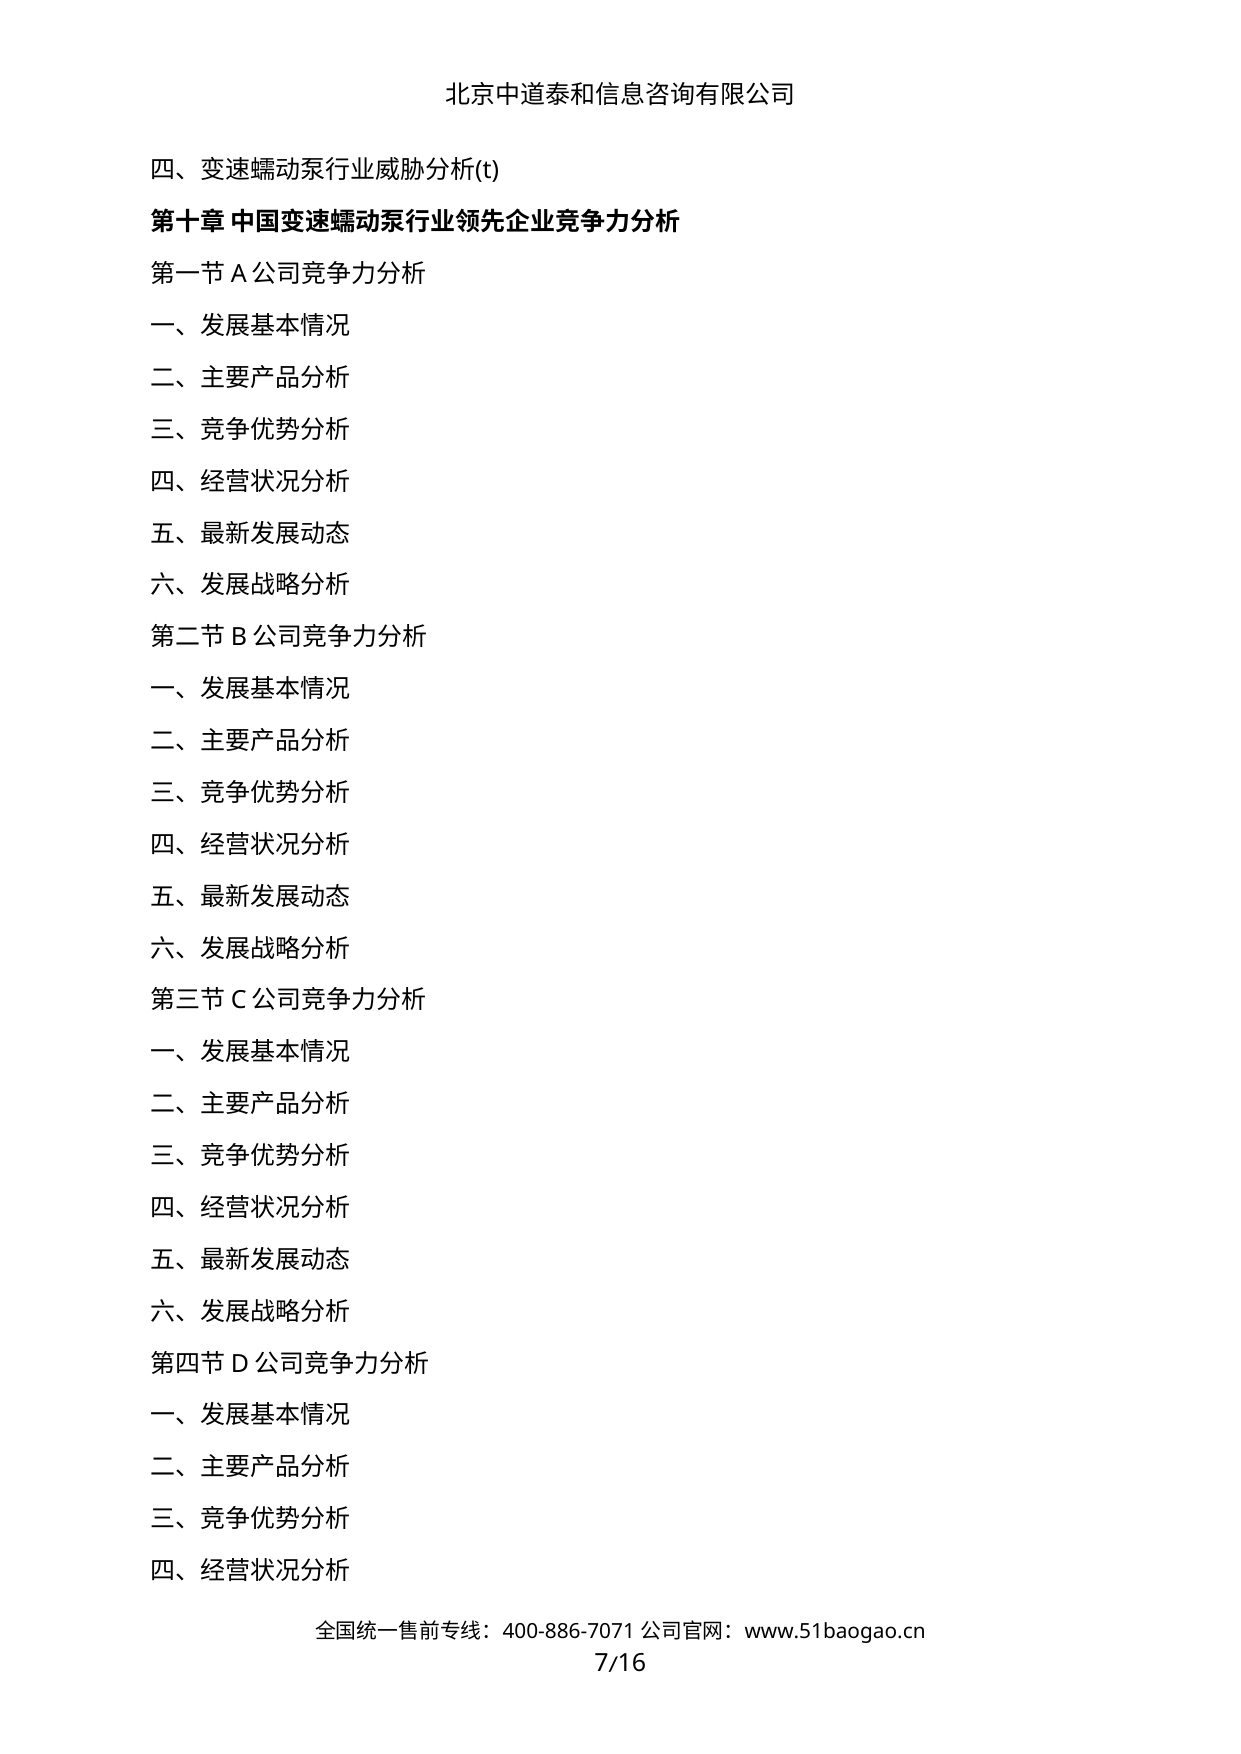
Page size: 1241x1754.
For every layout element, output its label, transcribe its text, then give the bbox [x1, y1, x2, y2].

text 一、发展基本情况 [150, 669, 1090, 705]
text 三、竞争优势分析 [150, 1136, 1090, 1172]
text 六、发展战略分析 [150, 565, 1090, 601]
text 第三节 C公司竞争力分析 [150, 980, 1090, 1016]
text 二、主要产品分析 [150, 1084, 1090, 1120]
text 四、经营状况分析 [150, 1551, 1090, 1587]
text 四、经营状况分析 [150, 461, 1090, 497]
text 三、竞争优势分析 [150, 409, 1090, 446]
text 五、最新发展动态 [150, 876, 1090, 912]
text 第二节 B公司竞争力分析 [150, 617, 1090, 653]
text 二、主要产品分析 [150, 357, 1090, 394]
text 六、发展战略分析 [150, 1291, 1090, 1327]
text 四、变速蠕动泵行业威胁分析(t) [150, 150, 1090, 186]
text 一、发展基本情况 [150, 306, 1090, 342]
text 二、主要产品分析 [150, 1447, 1090, 1483]
text 一、发展基本情况 [150, 1395, 1090, 1431]
text 四、经营状况分析 [150, 824, 1090, 861]
text 二、主要产品分析 [150, 721, 1090, 757]
text 三、竞争优势分析 [150, 772, 1090, 809]
text 五、最新发展动态 [150, 513, 1090, 549]
text 五、最新发展动态 [150, 1239, 1090, 1276]
text 第四节 D公司竞争力分析 [150, 1343, 1090, 1379]
text 第十章 中国变速蠕动泵行业领先企业竞争力分析 [150, 202, 1090, 238]
text 第一节 A公司竞争力分析 [150, 254, 1090, 290]
text 一、发展基本情况 [150, 1032, 1090, 1068]
text 六、发展战略分析 [150, 928, 1090, 964]
text 三、竞争优势分析 [150, 1499, 1090, 1535]
text 四、经营状况分析 [150, 1187, 1090, 1224]
